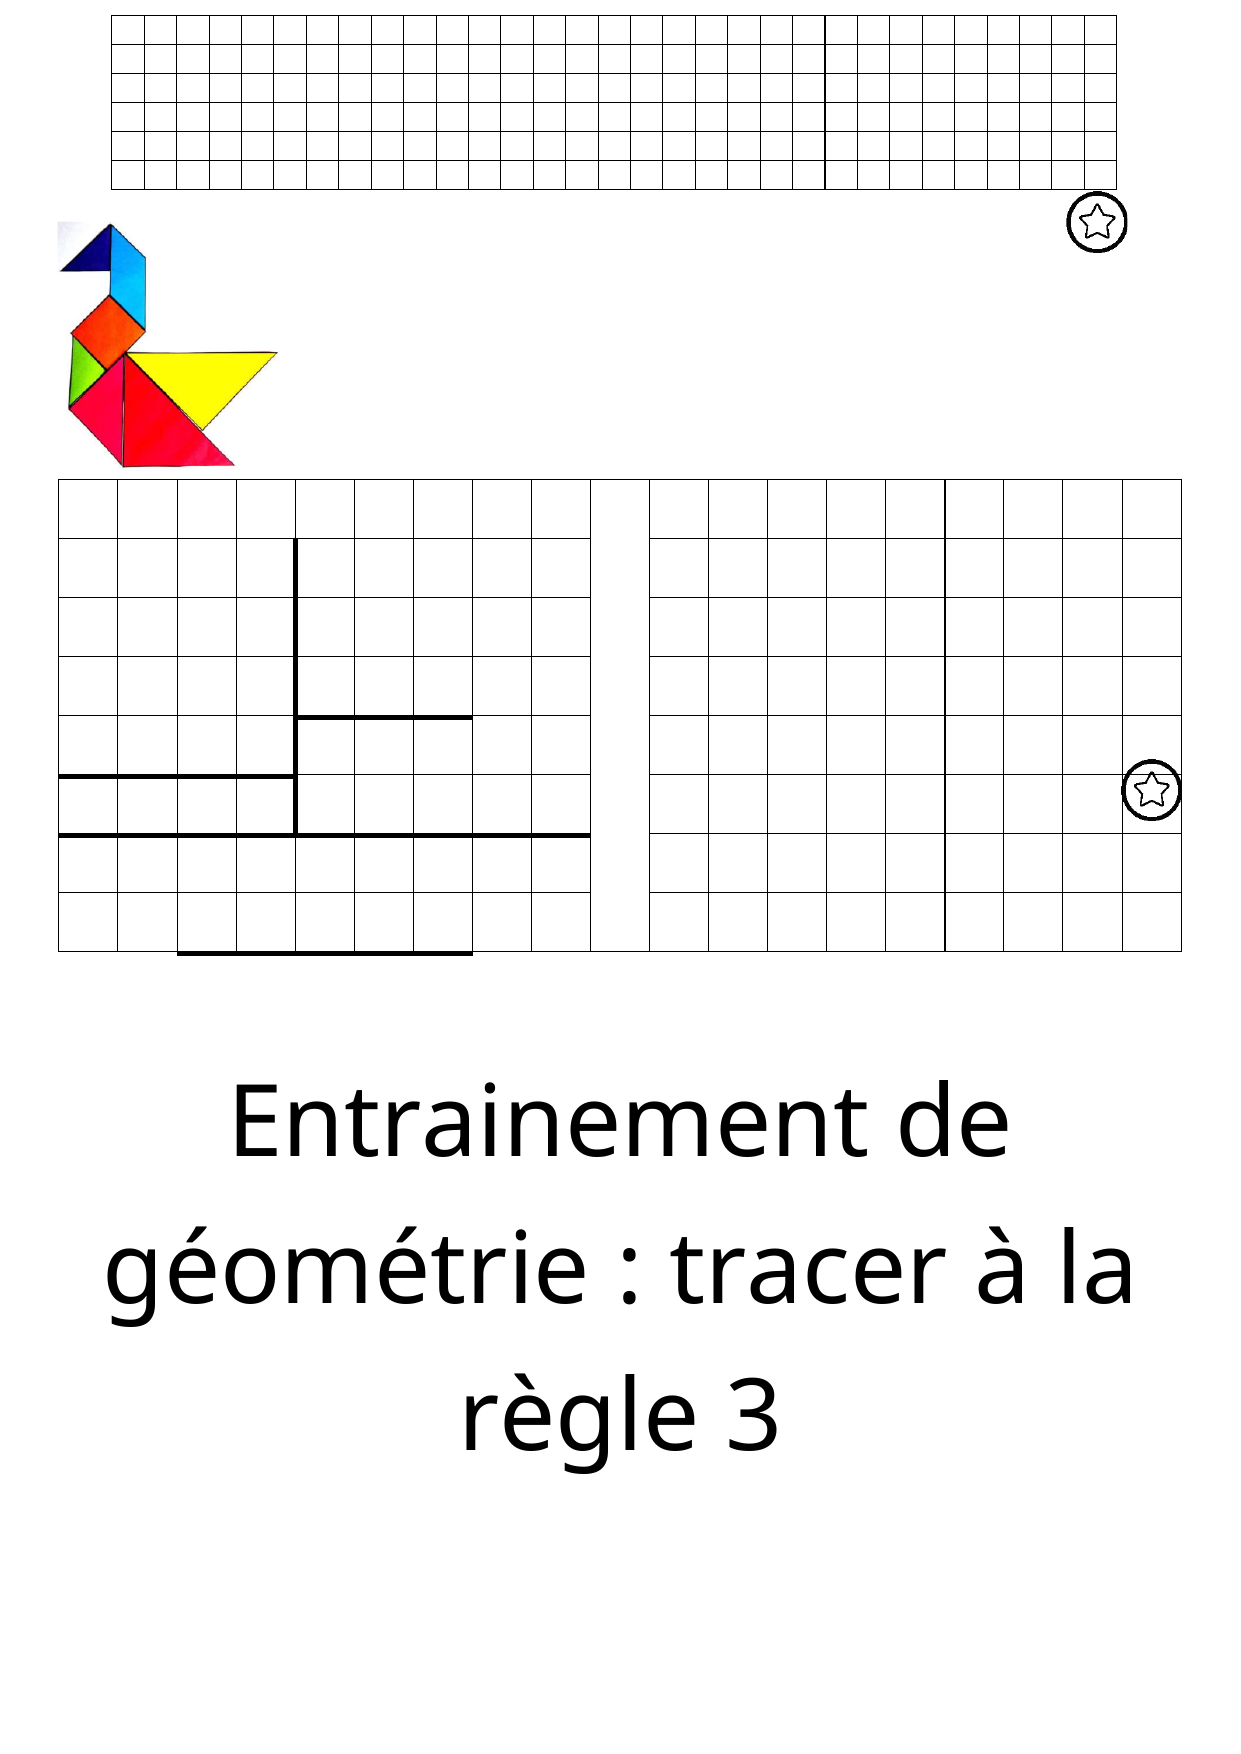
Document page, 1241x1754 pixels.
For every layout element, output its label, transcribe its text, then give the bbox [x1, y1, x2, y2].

text Entrainement de géométrie : tracer à la règle 3 [29, 1049, 1211, 1480]
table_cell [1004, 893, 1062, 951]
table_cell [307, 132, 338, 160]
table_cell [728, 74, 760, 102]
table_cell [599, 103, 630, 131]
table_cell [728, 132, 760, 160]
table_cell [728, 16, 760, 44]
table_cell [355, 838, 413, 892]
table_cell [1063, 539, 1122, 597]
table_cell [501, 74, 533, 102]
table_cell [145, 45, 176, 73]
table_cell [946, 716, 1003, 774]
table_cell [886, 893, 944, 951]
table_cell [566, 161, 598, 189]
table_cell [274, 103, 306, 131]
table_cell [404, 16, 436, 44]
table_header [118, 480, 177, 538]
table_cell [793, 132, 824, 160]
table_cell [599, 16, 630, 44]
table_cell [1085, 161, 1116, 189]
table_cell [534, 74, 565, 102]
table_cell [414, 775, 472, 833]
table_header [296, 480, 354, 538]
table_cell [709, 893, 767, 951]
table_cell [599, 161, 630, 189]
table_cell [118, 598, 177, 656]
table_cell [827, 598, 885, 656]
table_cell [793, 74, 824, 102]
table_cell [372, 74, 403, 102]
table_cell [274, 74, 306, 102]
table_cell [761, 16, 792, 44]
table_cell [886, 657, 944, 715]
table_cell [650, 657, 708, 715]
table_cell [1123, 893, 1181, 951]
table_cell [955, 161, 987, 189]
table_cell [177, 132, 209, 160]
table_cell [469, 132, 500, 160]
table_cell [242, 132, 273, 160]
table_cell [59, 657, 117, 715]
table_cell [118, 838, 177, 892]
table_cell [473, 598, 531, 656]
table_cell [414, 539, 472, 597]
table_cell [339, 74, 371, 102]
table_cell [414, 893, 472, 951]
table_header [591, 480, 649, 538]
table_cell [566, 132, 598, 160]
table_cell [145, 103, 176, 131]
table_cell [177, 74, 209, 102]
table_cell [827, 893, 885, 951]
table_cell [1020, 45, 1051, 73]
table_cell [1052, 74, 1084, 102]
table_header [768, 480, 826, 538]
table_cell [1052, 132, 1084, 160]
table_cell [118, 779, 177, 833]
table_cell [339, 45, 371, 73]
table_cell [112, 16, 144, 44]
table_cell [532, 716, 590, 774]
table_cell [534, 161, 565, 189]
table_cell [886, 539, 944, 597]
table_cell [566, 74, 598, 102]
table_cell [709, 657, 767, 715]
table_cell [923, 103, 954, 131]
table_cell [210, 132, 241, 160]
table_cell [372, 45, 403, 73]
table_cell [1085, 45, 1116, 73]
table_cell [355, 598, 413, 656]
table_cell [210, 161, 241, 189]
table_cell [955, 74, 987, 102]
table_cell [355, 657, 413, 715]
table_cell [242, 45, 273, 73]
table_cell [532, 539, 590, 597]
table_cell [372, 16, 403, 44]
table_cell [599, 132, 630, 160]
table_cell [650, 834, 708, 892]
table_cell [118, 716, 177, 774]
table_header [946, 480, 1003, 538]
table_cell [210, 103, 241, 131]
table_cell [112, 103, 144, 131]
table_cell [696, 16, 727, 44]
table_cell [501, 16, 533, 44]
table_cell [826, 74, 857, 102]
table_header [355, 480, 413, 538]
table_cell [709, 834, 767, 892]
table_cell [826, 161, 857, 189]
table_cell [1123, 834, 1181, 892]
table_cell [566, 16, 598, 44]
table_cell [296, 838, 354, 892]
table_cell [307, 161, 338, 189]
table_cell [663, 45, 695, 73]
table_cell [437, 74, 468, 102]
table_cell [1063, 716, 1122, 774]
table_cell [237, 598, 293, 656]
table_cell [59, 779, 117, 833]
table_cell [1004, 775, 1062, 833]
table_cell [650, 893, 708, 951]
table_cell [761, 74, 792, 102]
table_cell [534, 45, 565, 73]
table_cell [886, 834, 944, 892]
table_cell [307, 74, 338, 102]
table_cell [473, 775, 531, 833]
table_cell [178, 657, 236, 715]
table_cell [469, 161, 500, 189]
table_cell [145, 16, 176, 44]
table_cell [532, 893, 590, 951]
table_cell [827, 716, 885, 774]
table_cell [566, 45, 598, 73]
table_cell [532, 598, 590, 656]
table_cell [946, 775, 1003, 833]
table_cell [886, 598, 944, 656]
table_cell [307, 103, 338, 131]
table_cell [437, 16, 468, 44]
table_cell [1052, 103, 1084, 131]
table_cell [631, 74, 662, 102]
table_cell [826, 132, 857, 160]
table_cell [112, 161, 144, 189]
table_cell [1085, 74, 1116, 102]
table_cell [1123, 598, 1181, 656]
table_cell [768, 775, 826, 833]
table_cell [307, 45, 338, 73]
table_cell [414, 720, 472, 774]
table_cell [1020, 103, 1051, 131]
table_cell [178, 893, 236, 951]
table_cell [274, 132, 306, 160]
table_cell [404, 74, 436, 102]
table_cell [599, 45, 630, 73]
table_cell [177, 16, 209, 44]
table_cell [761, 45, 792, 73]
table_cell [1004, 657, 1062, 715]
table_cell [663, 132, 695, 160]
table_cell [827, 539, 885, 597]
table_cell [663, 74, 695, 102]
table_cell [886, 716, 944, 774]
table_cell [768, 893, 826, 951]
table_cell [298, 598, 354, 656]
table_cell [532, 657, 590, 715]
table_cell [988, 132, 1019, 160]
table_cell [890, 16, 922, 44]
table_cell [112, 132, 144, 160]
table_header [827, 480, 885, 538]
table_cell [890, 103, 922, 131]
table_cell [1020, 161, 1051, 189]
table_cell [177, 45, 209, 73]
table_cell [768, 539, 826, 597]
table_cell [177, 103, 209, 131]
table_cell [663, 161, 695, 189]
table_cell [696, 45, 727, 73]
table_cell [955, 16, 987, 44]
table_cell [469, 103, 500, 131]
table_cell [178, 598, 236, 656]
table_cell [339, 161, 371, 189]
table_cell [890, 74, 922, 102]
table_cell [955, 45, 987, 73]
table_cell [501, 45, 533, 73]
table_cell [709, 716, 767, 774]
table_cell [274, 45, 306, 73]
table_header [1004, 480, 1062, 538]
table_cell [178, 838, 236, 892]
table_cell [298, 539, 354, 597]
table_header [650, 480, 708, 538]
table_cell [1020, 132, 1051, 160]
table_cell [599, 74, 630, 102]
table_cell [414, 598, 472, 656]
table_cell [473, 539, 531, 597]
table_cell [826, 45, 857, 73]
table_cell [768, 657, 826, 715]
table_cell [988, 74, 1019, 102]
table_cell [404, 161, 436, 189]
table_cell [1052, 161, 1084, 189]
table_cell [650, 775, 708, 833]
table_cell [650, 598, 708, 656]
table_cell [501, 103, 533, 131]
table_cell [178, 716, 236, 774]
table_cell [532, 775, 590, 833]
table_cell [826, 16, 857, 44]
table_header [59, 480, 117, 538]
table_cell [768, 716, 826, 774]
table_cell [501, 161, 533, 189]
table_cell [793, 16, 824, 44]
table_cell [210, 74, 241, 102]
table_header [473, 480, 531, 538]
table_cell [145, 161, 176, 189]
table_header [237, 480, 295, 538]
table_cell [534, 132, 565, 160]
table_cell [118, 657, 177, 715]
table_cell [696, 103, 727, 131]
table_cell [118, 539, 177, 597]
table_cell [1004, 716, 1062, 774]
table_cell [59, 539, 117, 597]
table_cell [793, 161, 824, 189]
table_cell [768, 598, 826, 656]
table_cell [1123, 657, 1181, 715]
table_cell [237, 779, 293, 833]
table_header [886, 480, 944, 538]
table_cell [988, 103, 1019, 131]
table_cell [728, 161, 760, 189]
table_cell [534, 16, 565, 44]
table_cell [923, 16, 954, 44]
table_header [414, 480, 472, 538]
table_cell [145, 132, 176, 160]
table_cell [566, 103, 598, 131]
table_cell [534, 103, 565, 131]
picture [1066, 191, 1128, 253]
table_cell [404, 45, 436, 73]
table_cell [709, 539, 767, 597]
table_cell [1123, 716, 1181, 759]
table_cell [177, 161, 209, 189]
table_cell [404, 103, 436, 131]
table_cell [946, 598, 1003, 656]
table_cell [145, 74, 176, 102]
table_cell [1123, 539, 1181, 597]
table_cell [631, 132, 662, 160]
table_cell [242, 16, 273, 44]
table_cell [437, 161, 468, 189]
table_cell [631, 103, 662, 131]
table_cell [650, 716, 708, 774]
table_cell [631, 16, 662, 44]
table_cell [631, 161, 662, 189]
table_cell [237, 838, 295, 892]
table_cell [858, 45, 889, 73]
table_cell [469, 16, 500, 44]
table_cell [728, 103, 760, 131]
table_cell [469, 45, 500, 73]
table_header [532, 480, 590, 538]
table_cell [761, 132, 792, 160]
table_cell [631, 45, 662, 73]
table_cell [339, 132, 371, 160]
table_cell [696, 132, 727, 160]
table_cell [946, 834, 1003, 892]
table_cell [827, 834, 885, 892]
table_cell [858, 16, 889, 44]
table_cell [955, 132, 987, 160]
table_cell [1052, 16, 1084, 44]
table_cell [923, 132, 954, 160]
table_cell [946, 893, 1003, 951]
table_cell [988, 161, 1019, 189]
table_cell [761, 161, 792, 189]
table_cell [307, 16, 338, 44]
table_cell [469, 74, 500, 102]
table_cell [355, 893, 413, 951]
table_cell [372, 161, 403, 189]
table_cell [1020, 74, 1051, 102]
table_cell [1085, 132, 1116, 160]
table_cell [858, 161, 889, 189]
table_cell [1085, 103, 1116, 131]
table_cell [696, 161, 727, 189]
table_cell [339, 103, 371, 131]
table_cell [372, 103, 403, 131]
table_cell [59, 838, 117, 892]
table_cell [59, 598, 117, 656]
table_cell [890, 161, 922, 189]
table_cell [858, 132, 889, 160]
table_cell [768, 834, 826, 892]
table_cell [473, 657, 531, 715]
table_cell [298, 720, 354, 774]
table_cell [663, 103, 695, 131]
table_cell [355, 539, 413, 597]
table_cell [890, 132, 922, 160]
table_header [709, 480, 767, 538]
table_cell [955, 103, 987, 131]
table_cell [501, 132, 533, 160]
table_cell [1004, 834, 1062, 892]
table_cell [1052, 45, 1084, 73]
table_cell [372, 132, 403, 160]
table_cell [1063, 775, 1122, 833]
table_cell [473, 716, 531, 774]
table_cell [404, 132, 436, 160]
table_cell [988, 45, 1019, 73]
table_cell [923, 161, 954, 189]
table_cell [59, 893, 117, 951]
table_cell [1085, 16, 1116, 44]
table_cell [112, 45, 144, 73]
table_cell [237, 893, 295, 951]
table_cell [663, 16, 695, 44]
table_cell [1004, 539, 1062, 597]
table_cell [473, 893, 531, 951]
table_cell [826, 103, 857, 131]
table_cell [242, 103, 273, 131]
picture [1121, 759, 1182, 821]
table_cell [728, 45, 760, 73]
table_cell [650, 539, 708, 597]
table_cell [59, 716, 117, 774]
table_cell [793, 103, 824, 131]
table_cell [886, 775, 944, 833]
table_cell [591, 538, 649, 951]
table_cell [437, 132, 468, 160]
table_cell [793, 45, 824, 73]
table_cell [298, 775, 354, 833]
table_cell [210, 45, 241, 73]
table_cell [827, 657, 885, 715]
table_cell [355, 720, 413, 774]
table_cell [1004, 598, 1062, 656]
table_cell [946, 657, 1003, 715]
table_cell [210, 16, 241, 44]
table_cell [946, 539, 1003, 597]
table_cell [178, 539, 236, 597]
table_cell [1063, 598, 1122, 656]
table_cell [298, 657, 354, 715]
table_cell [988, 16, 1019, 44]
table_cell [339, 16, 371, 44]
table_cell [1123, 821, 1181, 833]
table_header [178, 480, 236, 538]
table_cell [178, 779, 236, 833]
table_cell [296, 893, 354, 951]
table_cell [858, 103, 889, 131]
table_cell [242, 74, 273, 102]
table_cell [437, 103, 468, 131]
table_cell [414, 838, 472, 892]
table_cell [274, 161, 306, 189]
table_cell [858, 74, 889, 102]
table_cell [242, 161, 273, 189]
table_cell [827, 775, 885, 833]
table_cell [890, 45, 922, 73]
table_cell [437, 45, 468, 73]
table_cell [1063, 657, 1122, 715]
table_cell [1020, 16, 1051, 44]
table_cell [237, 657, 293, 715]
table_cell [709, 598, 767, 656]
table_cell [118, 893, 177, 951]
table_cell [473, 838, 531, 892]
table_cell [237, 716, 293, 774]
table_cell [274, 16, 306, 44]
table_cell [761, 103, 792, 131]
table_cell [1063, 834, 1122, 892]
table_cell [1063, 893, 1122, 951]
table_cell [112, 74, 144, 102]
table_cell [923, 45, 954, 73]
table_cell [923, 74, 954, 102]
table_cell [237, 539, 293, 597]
picture [48, 219, 288, 479]
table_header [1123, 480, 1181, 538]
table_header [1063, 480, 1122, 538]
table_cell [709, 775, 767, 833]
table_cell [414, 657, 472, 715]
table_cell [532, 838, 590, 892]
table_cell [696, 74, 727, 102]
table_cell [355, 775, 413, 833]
